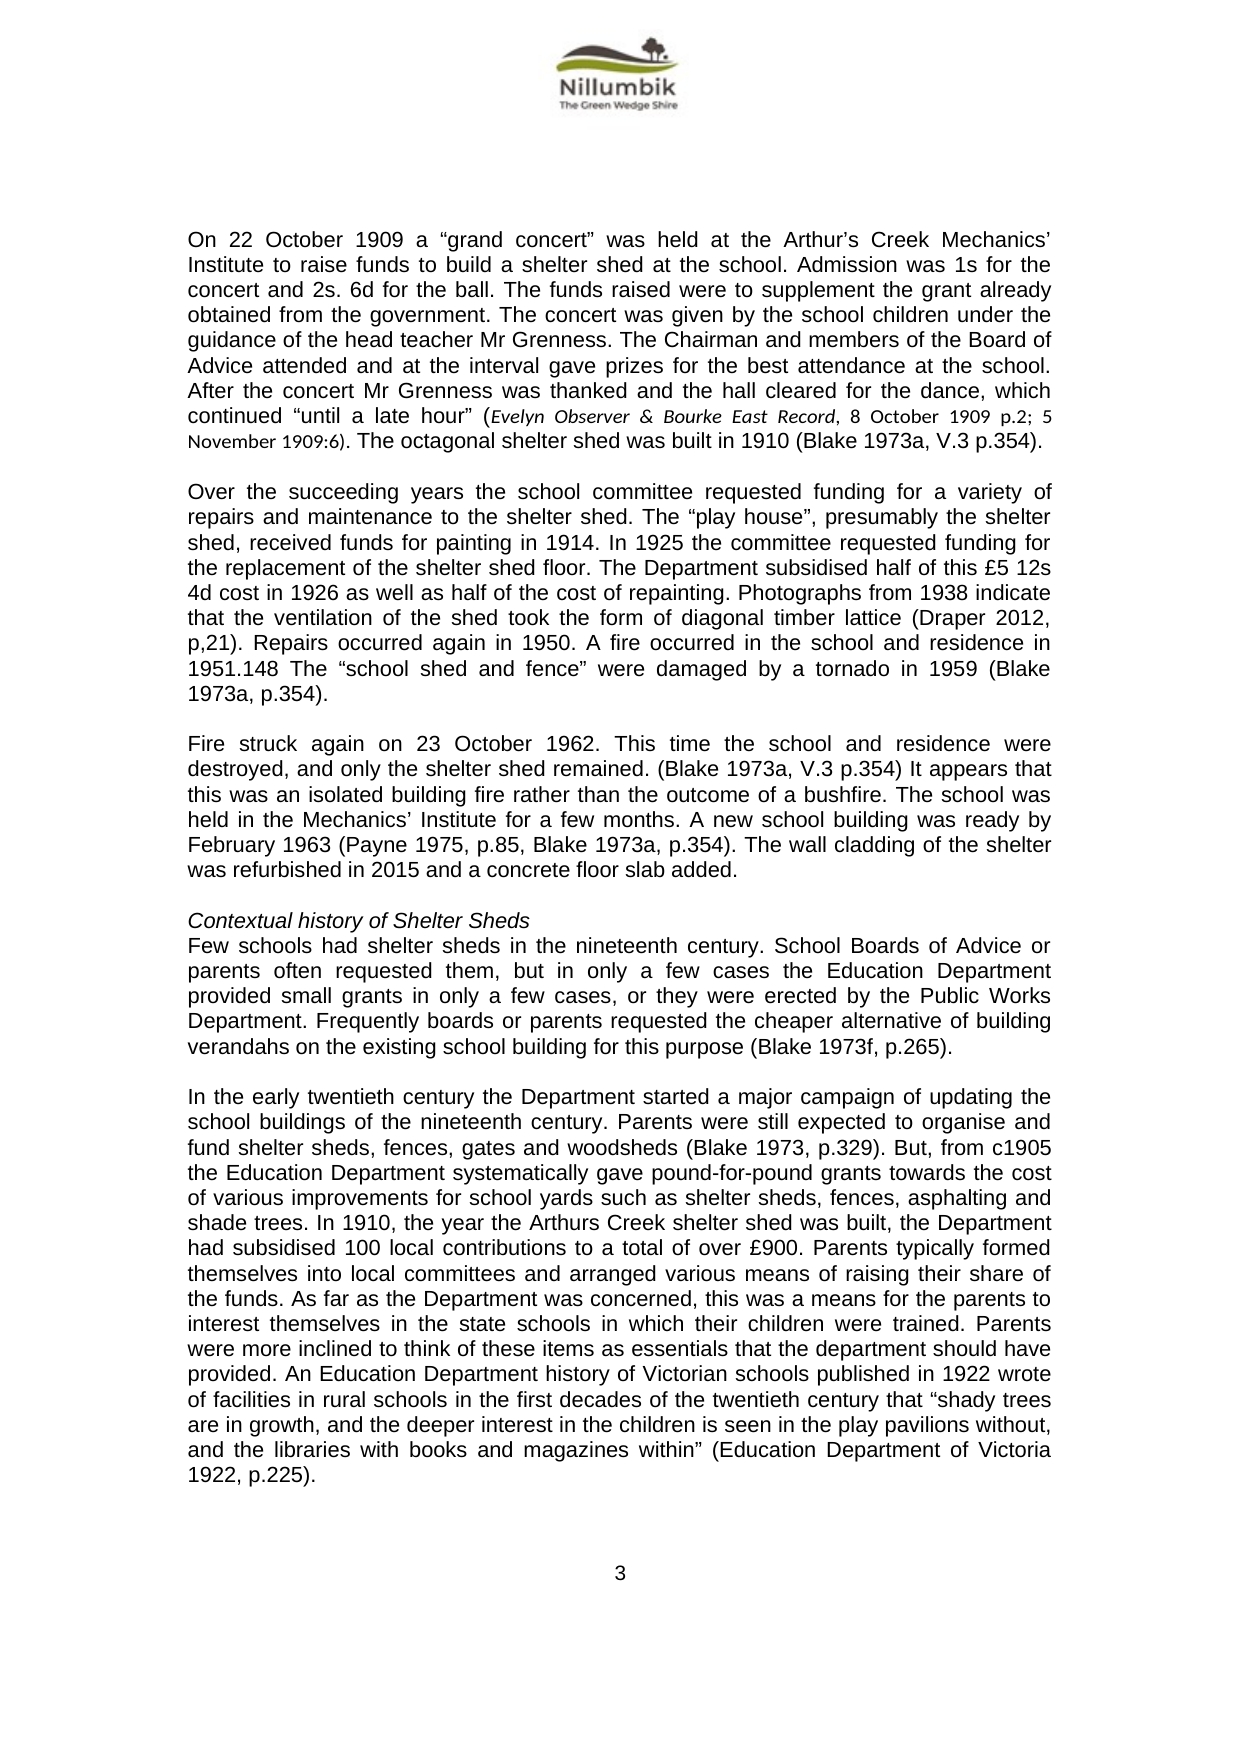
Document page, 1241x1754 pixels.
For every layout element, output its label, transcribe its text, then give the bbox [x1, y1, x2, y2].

text Contextual history of Shelter Sheds [187, 908, 1053, 933]
text On 22 October 1909 a “grand concert” was held at the Arthur’s Creek Mechanics’ Institute to raise funds to build a shelter shed at the school. Admission was 1s for the concert and 2s. 6d for the ball. The funds raised were to supplement the grant already obtained from the government. The concert was given by the school children under the guidance of the head teacher Mr Grenness. The Chairman and members of the Board of Advice attended and at the interval gave prizes for the best attendance at the school. After the concert Mr Grenness was thanked and the hall cleared for the dance, which continued “until a late hour” (Evelyn Observer & Bourke East Record, 8 October 1909 p.2; 5 November 1909:6). The octagonal shelter shed was built in 1910 (Blake 1973a, V.3 p.354). [187, 227, 1053, 454]
text In the early twentieth century the Department started a major campaign of updating the school buildings of the nineteenth century. Parents were still expected to organise and fund shelter sheds, fences, gates and woodsheds (Blake 1973, p.329). But, from c1905 the Education Department systematically gave pound-for-pound grants towards the cost of various improvements for school yards such as shelter sheds, fences, asphalting and shade trees. In 1910, the year the Arthurs Creek shelter shed was built, the Department had subsidised 100 local contributions to a total of over £900. Parents typically formed themselves into local committees and arranged various means of raising their share of the funds. As far as the Department was concerned, this was a means for the parents to interest themselves in the state schools in which their children were trained. Parents were more inclined to think of these items as essentials that the department should have provided. An Education Department history of Victorian schools published in 1922 wrote of facilities in rural schools in the first decades of the twentieth century that “shady trees are in growth, and the deeper interest in the children is seen in the play pavilions without, and the libraries with books and magazines within” (Education Department of Victoria 1922, p.225). [187, 1084, 1053, 1487]
text Over the succeeding years the school committee requested funding for a variety of repairs and maintenance to the shelter shed. The “play house”, presumably the shelter shed, received funds for painting in 1914. In 1925 the committee requested funding for the replacement of the shelter shed floor. The Department subsidised half of this £5 12s 4d cost in 1926 as well as half of the cost of repainting. Photographs from 1938 indicate that the ventilation of the shed took the form of diagonal timber lattice (Draper 2012, p,21). Repairs occurred again in 1950. A fire occurred in the school and residence in 1951.148 The “school shed and fence” were damaged by a tornado in 1959 (Blake 1973a, p.354). [187, 479, 1053, 706]
picture [538, 29, 703, 130]
text Fire struck again on 23 October 1962. This time the school and residence were destroyed, and only the shelter shed remained. (Blake 1973a, V.3 p.354) It appears that this was an isolated building fire rather than the outcome of a bushfire. The school was held in the Mechanics’ Institute for a few months. A new school building was ready by February 1963 (Payne 1975, p.85, Blake 1973a, p.354). The wall cladding of the shelter was refurbished in 2015 and a concrete floor slab added. [187, 731, 1053, 882]
text Few schools had shelter sheds in the nineteenth century. School Boards of Advice or parents often requested them, but in only a few cases the Education Department provided small grants in only a few cases, or they were erected by the Public Works Department. Frequently boards or parents requested the cheaper alternative of building verandahs on the existing school building for this purpose (Blake 1973f, p.265). [187, 933, 1053, 1059]
